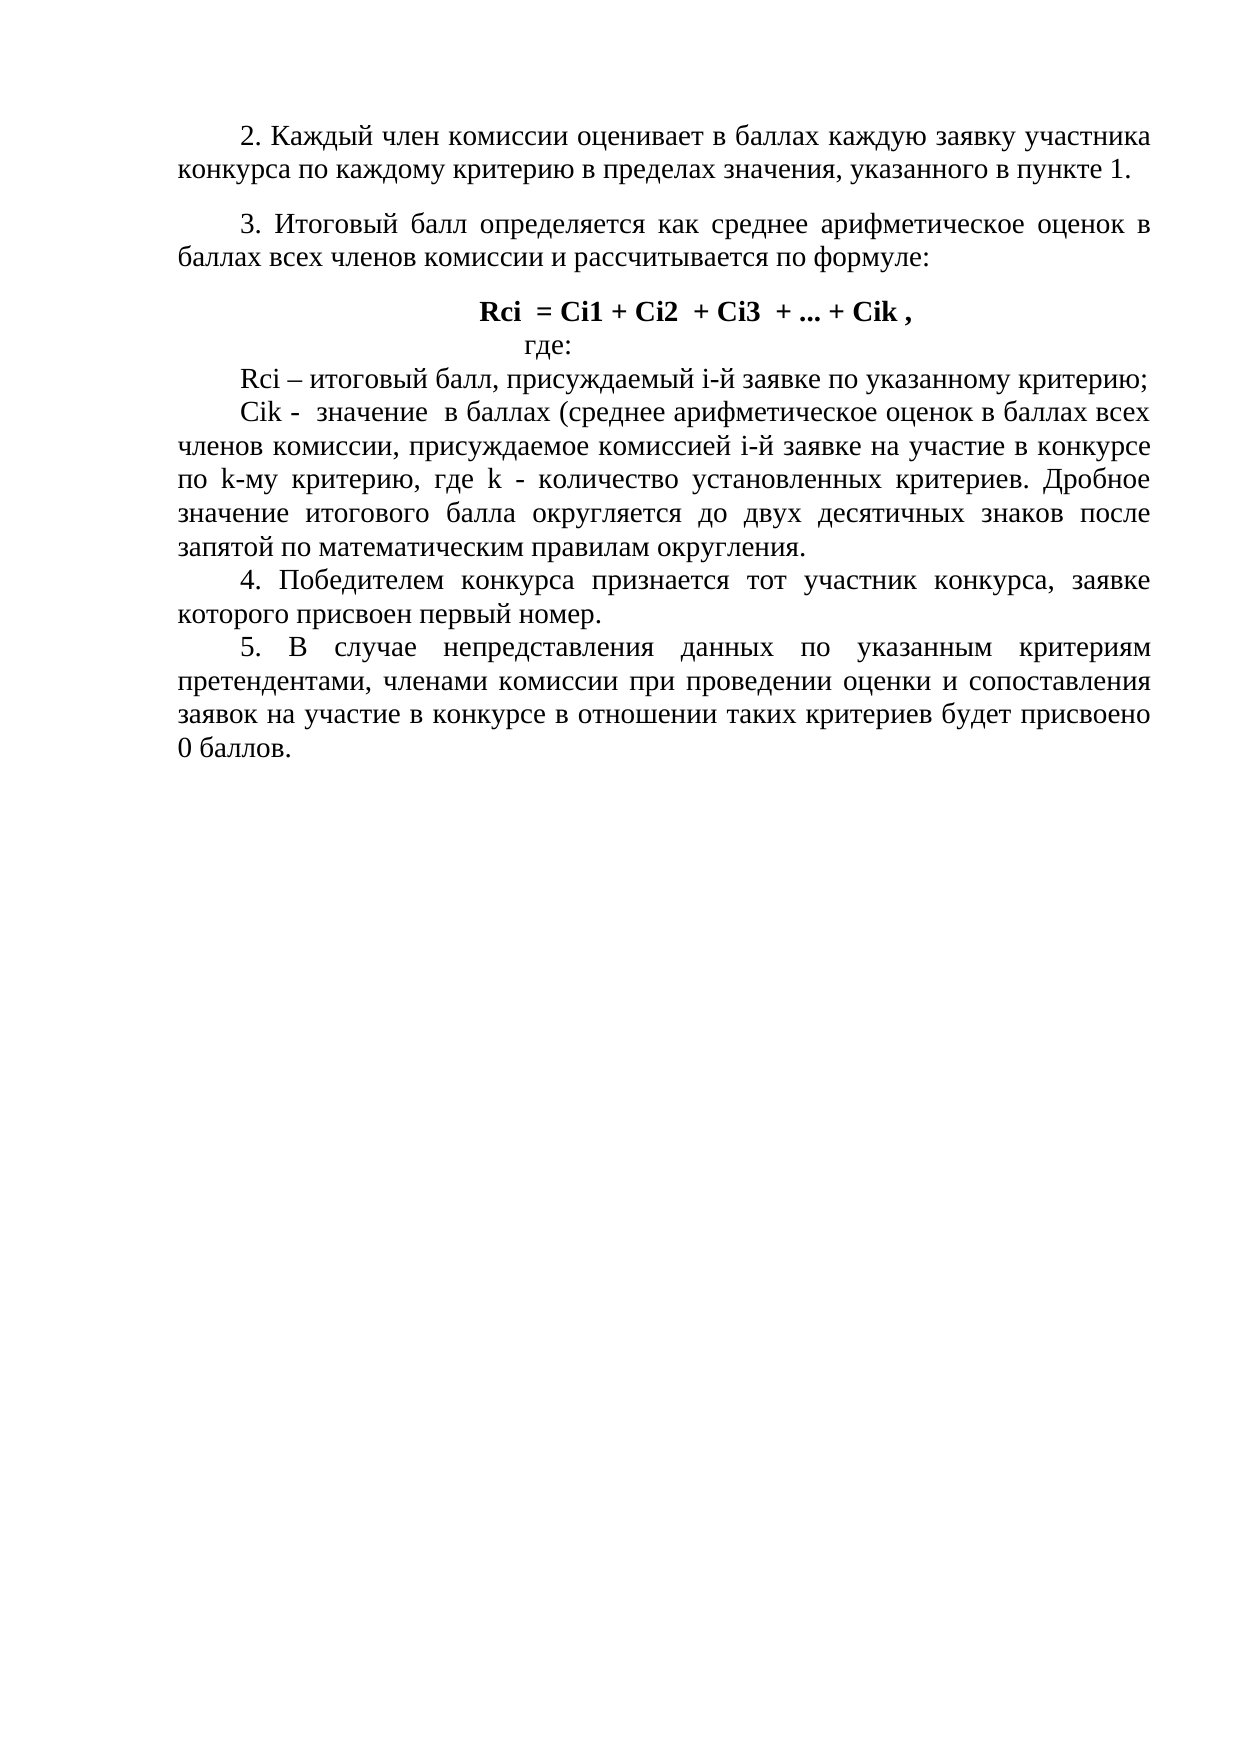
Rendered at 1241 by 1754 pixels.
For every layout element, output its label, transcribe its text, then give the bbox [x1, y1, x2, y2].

text Rci – итоговый балл, присуждаемый i-й заявке по указанному критерию; [177, 361, 1152, 394]
text Rci = Сi1 + Ci2 + Ci3 + ... + Cik , [177, 294, 1152, 327]
text Cik - значение в баллах (среднее арифметическое оценок в баллах всех членов комиссии, присуждаемое комиссией i-й заявке на участие в конкурсе по k-му критерию, где k - количество установленных критериев. Дробное значение итогового балла округляется до двух десятичных знаков после запятой по математическим правилам округления. [177, 394, 1152, 562]
text 2. Каждый член комиссии оценивает в баллах каждую заявку участника конкурса по каждому критерию в пределах значения, указанного в пункте 1. [177, 118, 1152, 185]
text 5. В случае непредставления данных по указанным критериям претендентами, членами комиссии при проведении оценки и сопоставления заявок на участие в конкурсе в отношении таких критериев будет присвоено 0 баллов. [177, 629, 1152, 763]
text где: [177, 327, 1152, 361]
text 4. Победителем конкурса признается тот участник конкурса, заявке которого присвоен первый номер. [177, 562, 1152, 629]
text 3. Итоговый балл определяется как среднее арифметическое оценок в баллах всех членов комиссии и рассчитывается по формуле: [177, 206, 1152, 273]
